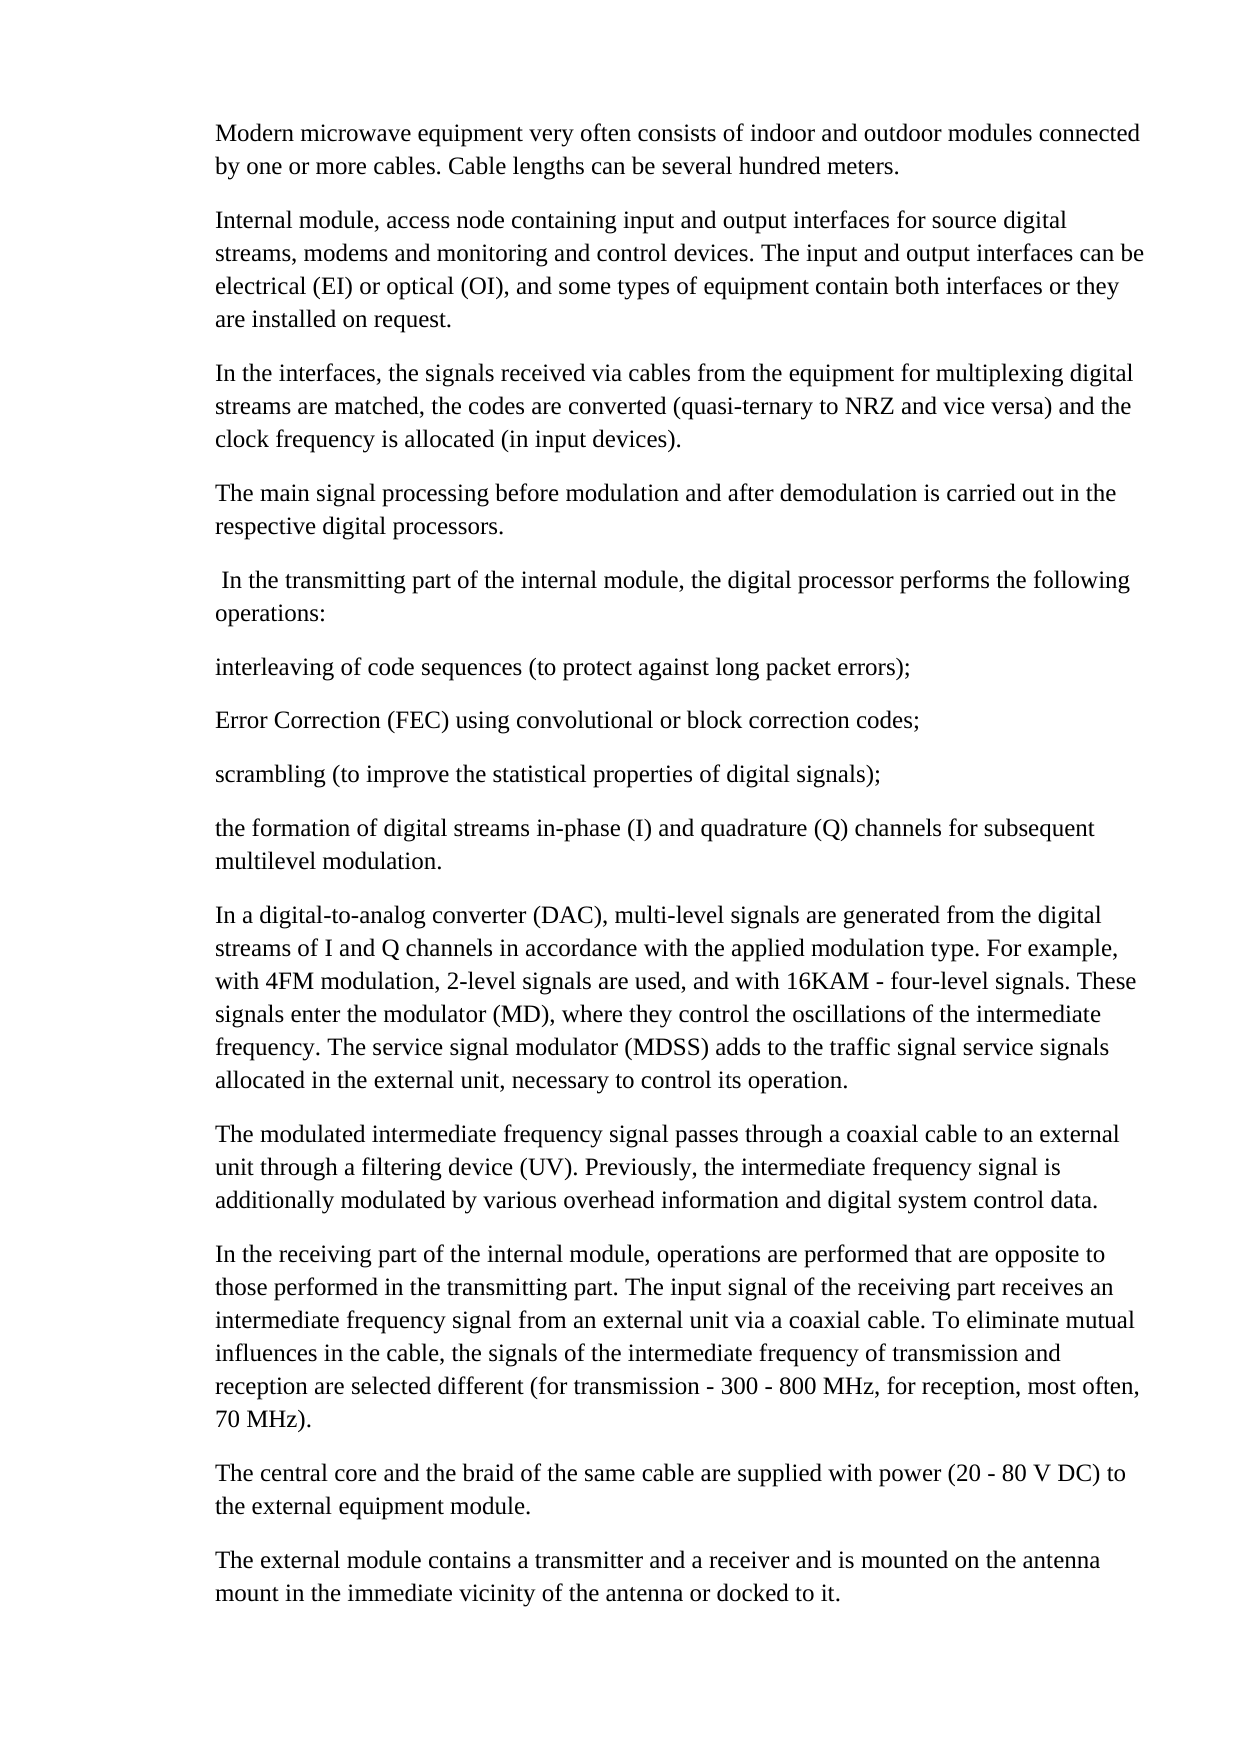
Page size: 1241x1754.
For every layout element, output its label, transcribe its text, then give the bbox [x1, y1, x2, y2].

text Modern microwave equipment very often consists of indoor and outdoor modules connected by one or more cables. Cable lengths can be several hundred meters. [215, 118, 1152, 180]
text In a digital-to-analog converter (DAC), multi-level signals are generated from the digital streams of I and Q channels in accordance with the applied modulation type. For example, with 4FM modulation, 2-level signals are used, and with 16KAM - four-level signals. These signals enter the modulator (MD), where they control the oscillations of the intermediate frequency. The service signal modulator (MDSS) adds to the traffic signal service signals allocated in the external unit, necessary to control its operation. [215, 900, 1152, 1094]
text The main signal processing before modulation and after demodulation is carried out in the respective digital processors. [215, 478, 1152, 539]
text In the interfaces, the signals received via cables from the equipment for multiplexing digital streams are matched, the codes are converted (quasi-ternary to NRZ and vice versa) and the clock frequency is allocated (in input devices). [215, 358, 1152, 453]
text Error Correction (FEC) using convolutional or block correction codes; [215, 705, 1152, 734]
text Internal module, access node containing input and output interfaces for source digital streams, modems and monitoring and control devices. The input and output interfaces can be electrical (EI) or optical (OI), and some types of equipment contain both interfaces or they are installed on request. [215, 205, 1152, 333]
text In the transmitting part of the internal module, the digital processor performs the following operations: [215, 565, 1152, 626]
text The central core and the braid of the same cable are supplied with power (20 - 80 V DC) to the external equipment module. [215, 1458, 1152, 1519]
text The modulated intermediate frequency signal passes through a coaxial cable to an external unit through a filtering device (UV). Previously, the intermediate frequency signal is additionally modulated by various overhead information and digital system control data. [215, 1119, 1152, 1214]
text scrambling (to improve the statistical properties of digital signals); [215, 759, 1152, 788]
text the formation of digital streams in-phase (I) and quadrature (Q) channels for subsequent multilevel modulation. [215, 813, 1152, 875]
text In the receiving part of the internal module, operations are performed that are opposite to those performed in the transmitting part. The input signal of the receiving part receives an intermediate frequency signal from an external unit via a coaxial cable. To eliminate mutual influences in the cable, the signals of the intermediate frequency of transmission and reception are selected different (for transmission - 300 - 800 MHz, for reception, most often, 70 MHz). [215, 1239, 1152, 1433]
text interleaving of code sequences (to protect against long packet errors); [215, 652, 1152, 680]
text The external module contains a transmitter and a receiver and is mounted on the antenna mount in the immediate vicinity of the antenna or docked to it. [215, 1545, 1152, 1606]
